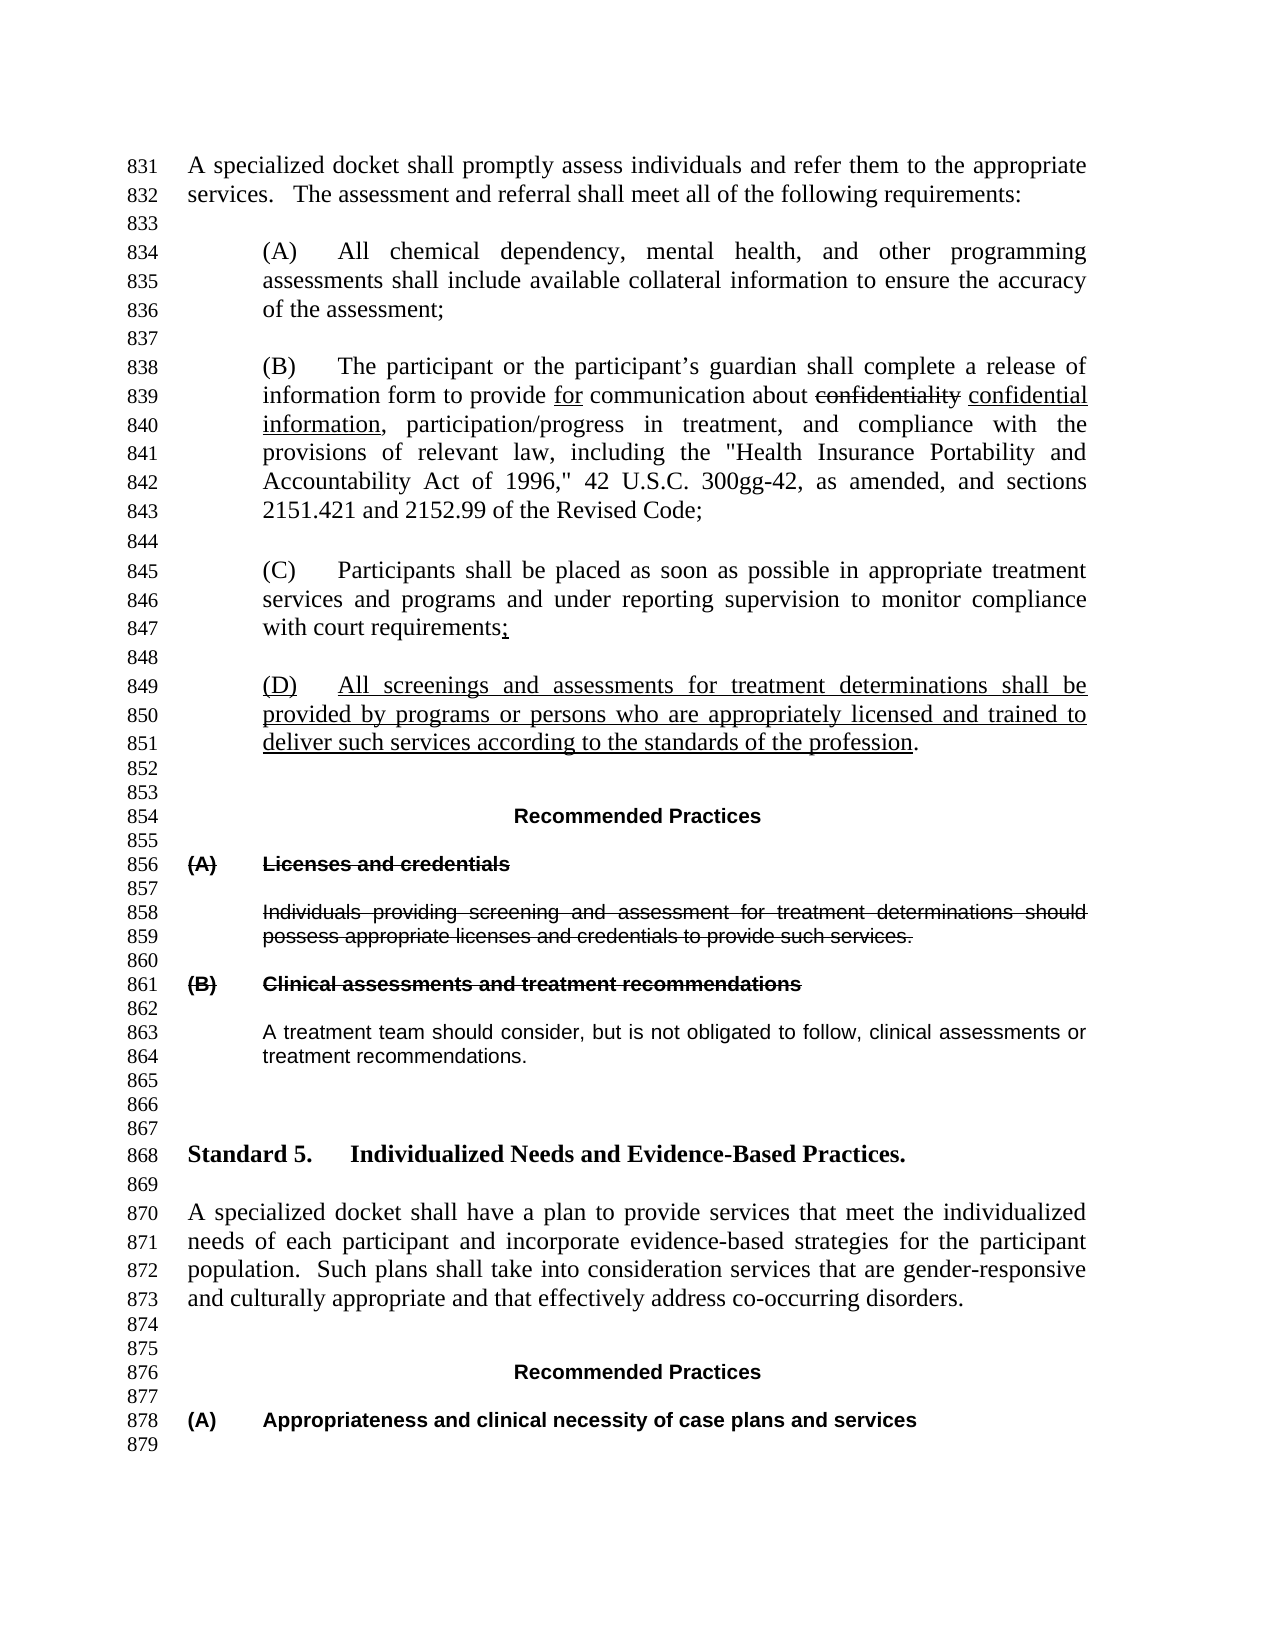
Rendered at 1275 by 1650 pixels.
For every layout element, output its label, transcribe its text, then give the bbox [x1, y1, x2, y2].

text (C) Participants shall be placed as soon as possible in appropriate treatment services and programs and under reporting supervision to monitor compliance with court requirements; [262, 555, 1087, 641]
text (D) All screenings and assessments for treatment determinations shall be provided by programs or persons who are appropriately licensed and trained to deliver such services according to the standards of the profession. [262, 725, 1087, 756]
text A specialized docket shall have a plan to provide services that meet the individualized needs of each participant and incorporate evidence-based strategies for the participant population. Such plans shall take into consideration services that are gender-responsive and culturally appropriate and that effectively address co-occurring disorders. [187, 1197, 1087, 1312]
text Individuals providing screening and assessment for treatment determinations should possess appropriate licenses and credentials to provide such services. [262, 914, 1087, 948]
text (B) Clinical assessments and treatment recommendations [187, 972, 1087, 996]
text Recommended Practices [187, 804, 1087, 828]
text (B) The participant or the participant’s guardian shall complete a release of information form to provide for communication about confidentiality confidential information, participation/progress in treatment, and compliance with the provisions of relevant law, including the "Health Insurance Portability and Accountability Act of 1996," 42 U.S.C. 300gg-42, as amended, and sections 2151.421 and 2152.99 of the Revised Code; [262, 351, 1087, 524]
text Individuals providing screening and assessment for treatment determinations should possess appropriate licenses and credentials to provide such services. [262, 900, 1087, 913]
text A treatment team should consider, but is not obligated to follow, clinical assessments or treatment recommendations. [262, 1020, 1087, 1068]
text Standard 5. Individualized Needs and Evidence-Based Practices. [187, 1139, 1087, 1168]
text (A) All chemical dependency, mental health, and other programming assessments shall include available collateral information to ensure the accuracy of the assessment; [262, 236, 1087, 322]
text (A) Appropriateness and clinical necessity of case plans and services [187, 1408, 1087, 1432]
text (D) All screenings and assessments for treatment determinations shall be provided by programs or persons who are appropriately licensed and trained to deliver such services according to the standards of the profession. [262, 670, 1087, 724]
text A specialized docket shall promptly assess individuals and refer them to the appropriate services. The assessment and referral shall meet all of the following requirements: [187, 150, 1087, 207]
text Recommended Practices [187, 1360, 1087, 1384]
text (A) Licenses and credentials [187, 852, 1087, 876]
